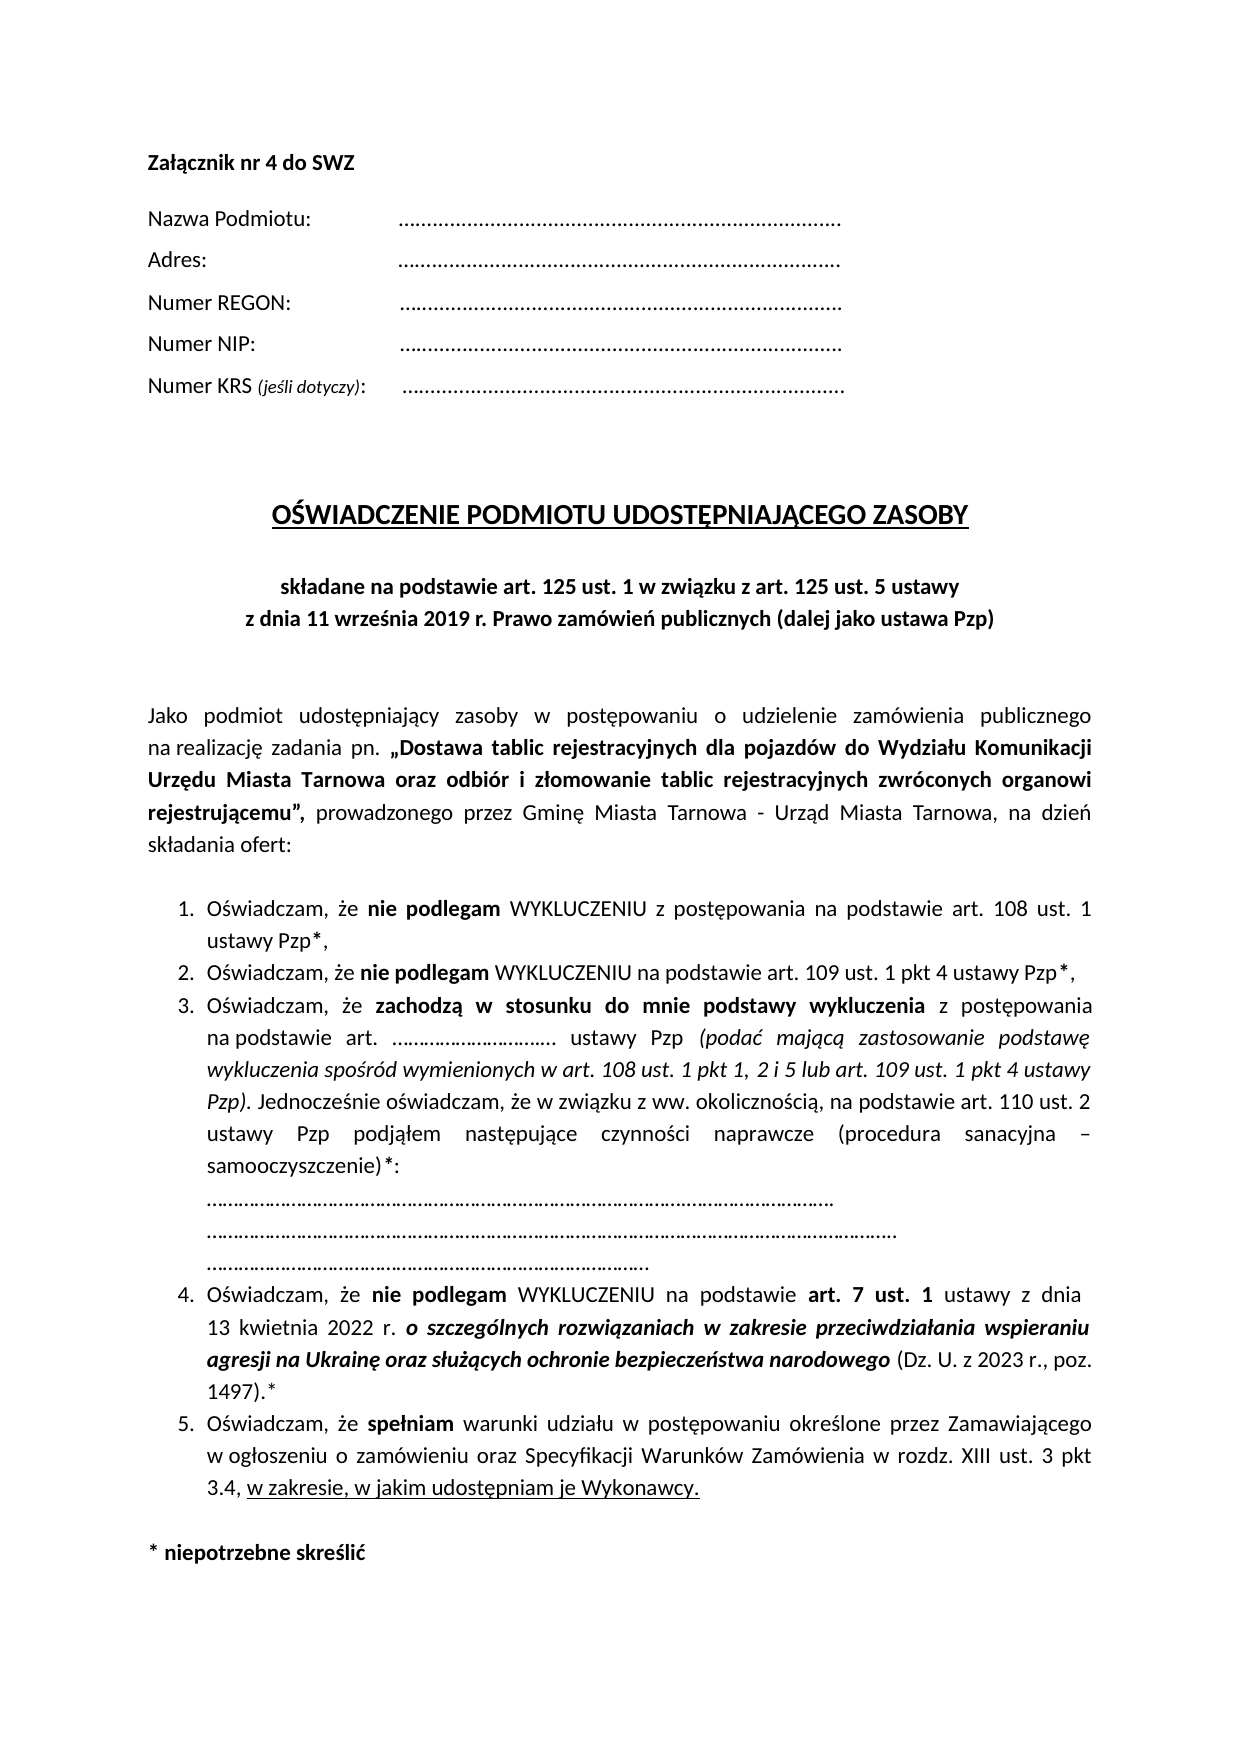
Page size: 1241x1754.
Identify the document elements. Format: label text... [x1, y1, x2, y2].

text Nazwa Podmiotu: ….......................................................................... [148, 204, 1093, 232]
text Adres: ….......................................................................... [148, 246, 1093, 274]
list Oświadczam, że spełniam warunki udziału w postępowaniu określone przez Zamawiającego w ogłoszeniu o zamówieniu oraz Specyfikacji Warunków Zamówienia w rozdz. XIII ust. 3 pkt 3.4, w zakresie, w jakim udostępniam je Wykonawcy. [177, 1409, 1093, 1502]
list Oświadczam, że nie podlegam WYKLUCZENIU z postępowania na podstawie art. 108 ust. 1 ustawy Pzp*, [177, 894, 1093, 954]
list Oświadczam, że nie podlegam WYKLUCZENIU na podstawie art. 109 ust. 1 pkt 4 ustawy Pzp*, [177, 958, 1093, 987]
text OŚWIADCZENIE PODMIOTU UDOSTĘPNIAJĄCEGO ZASOBY [148, 496, 1093, 532]
text Załącznik nr 4 do SWZ [148, 148, 1093, 176]
text składane na podstawie art. 125 ust. 1 w związku z art. 125 ust. 5 ustawy [148, 572, 1093, 600]
text Numer NIP: ….......................................................................... [148, 329, 1093, 358]
list ……………………………………………………………………………….……………………….…………………………………………………………………………………………………………………..………………………………………………………………………… [207, 1184, 1093, 1276]
text Jako podmiot udostępniający zasoby w postępowaniu o udzielenie zamówienia publicznego na realizację zadania pn. „Dostawa tablic rejestracyjnych dla pojazdów do Wydziału Komunikacji Urzędu Miasta Tarnowa oraz odbiór i złomowanie tablic rejestracyjnych zwróconych organowi rejestrującemu”, prowadzonego przez Gminę Miasta Tarnowa - Urząd Miasta Tarnowa, na dzień składania ofert: [148, 701, 1093, 858]
text Numer KRS (jeśli dotyczy): ….......................................................................... [148, 372, 1093, 399]
text * niepotrzebne skreślić [148, 1538, 1093, 1566]
list Oświadczam, że zachodzą w stosunku do mnie podstawy wykluczenia z postępowania na podstawie art. ……………………….… ustawy Pzp (podać mającą zastosowanie podstawę wykluczenia spośród wymienionych w art. 108 ust. 1 pkt 1, 2 i 5 lub art. 109 ust. 1 pkt 4 ustawy Pzp). Jednocześnie oświadczam, że w związku z ww. okolicznością, na podstawie art. 110 ust. 2 ustawy Pzp podjąłem następujące czynności naprawcze (procedura sanacyjna – samooczyszczenie)*: [177, 991, 1093, 1180]
text Numer REGON: ….......................................................................... [148, 288, 1093, 316]
list Oświadczam, że nie podlegam WYKLUCZENIU na podstawie art. 7 ust. 1 ustawy z dnia 13 kwietnia 2022 r. o szczególnych rozwiązaniach w zakresie przeciwdziałania wspieraniu agresji na Ukrainę oraz służących ochronie bezpieczeństwa narodowego (Dz. U. z 2023 r., poz. 1497).* [177, 1280, 1093, 1405]
text z dnia 11 września 2019 r. Prawo zamówień publicznych (dalej jako ustawa Pzp) [148, 604, 1093, 632]
